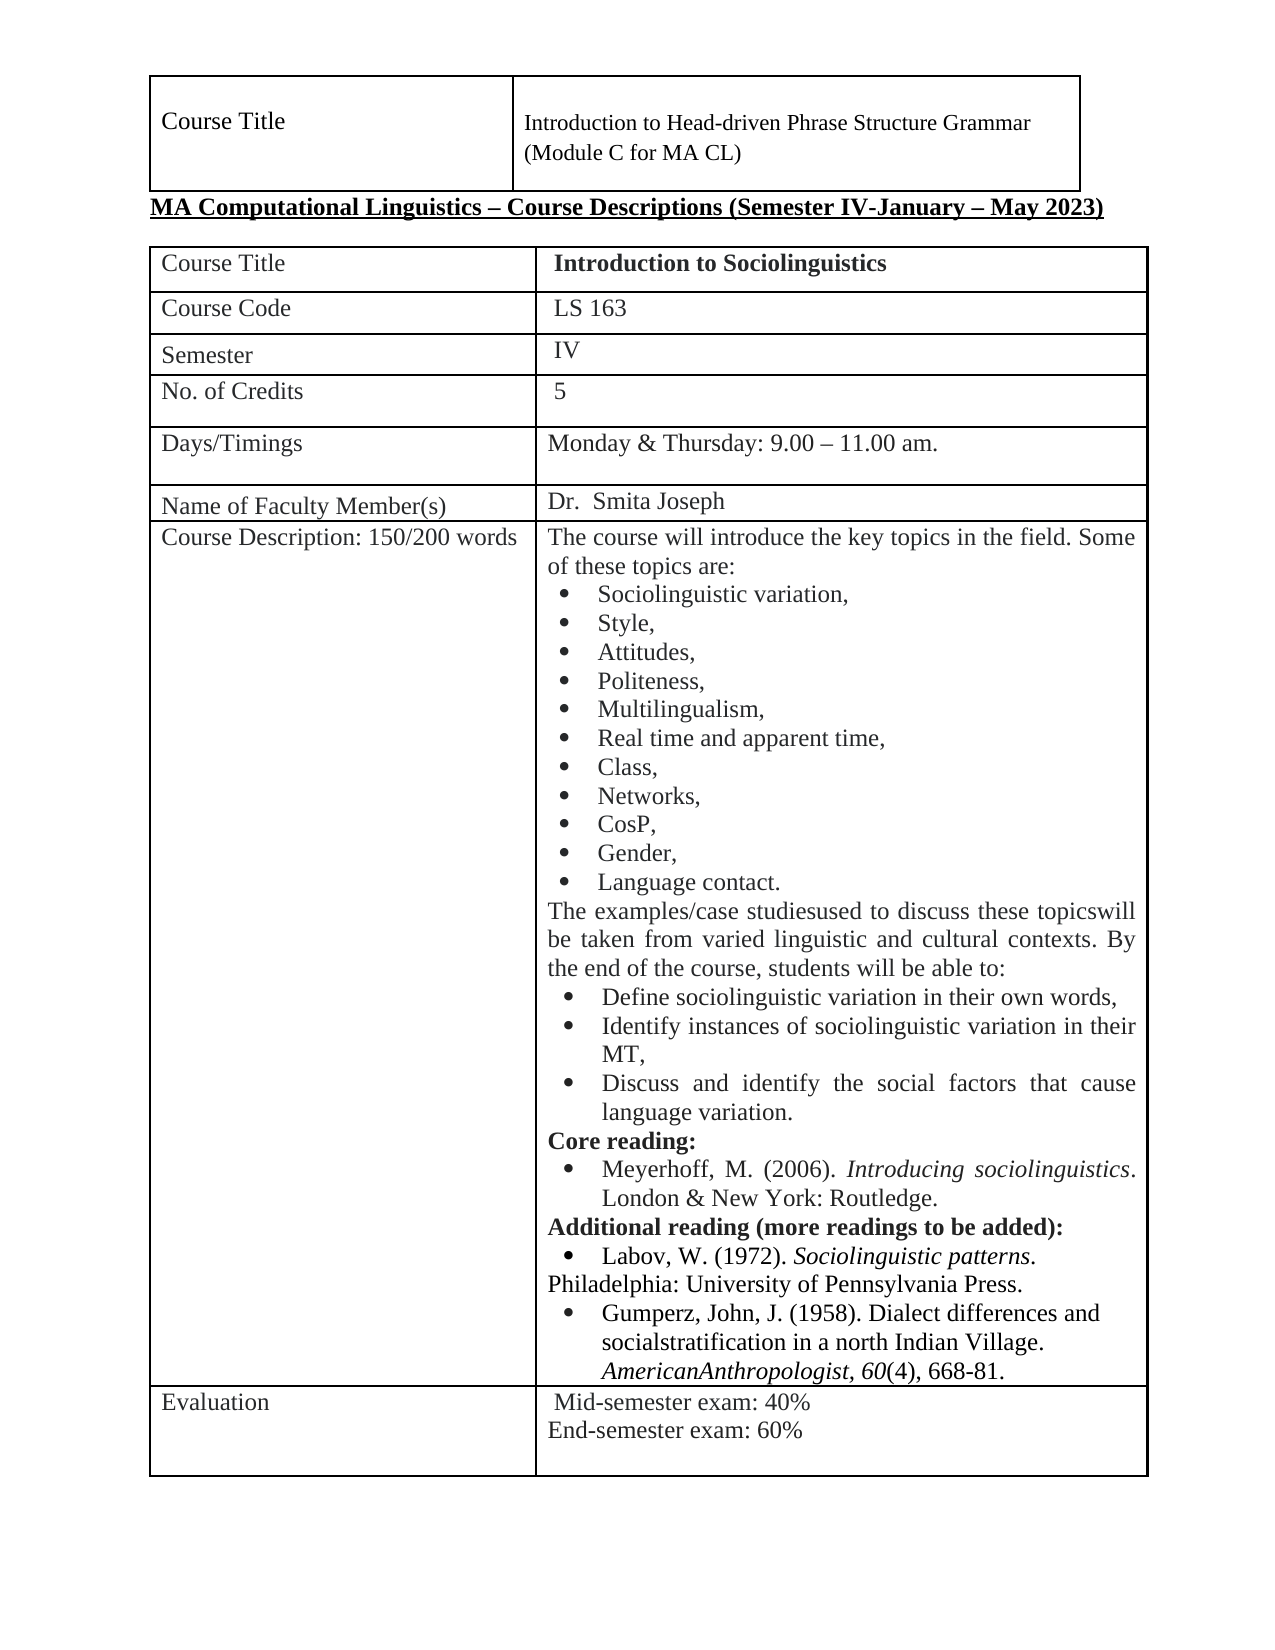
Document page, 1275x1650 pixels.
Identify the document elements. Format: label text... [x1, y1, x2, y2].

table_cell Semester [151, 335, 535, 374]
table_cell Dr. Smita Joseph [537, 486, 1146, 520]
table_cell No. of Credits [151, 376, 535, 426]
table_header Introduction to Sociolinguistics [537, 248, 1146, 291]
table_cell Evaluation [151, 1387, 535, 1474]
table_cell Name of Faculty Member(s) [151, 486, 535, 520]
table_cell Days/Timings [151, 428, 535, 484]
table_header Introduction to Head-driven Phrase Structure Grammar (Module C for MA CL) [514, 77, 1079, 190]
table_cell LS 163 [537, 293, 1146, 333]
table_cell The course will introduce the key topics in the field. Some of these topics are: Sociolinguistic variation, Style, Attitudes, Politeness, Multilingualism, Real time and apparent time, Class, Networks, CosP, Gender, Language contact. The examples/case studiesused to discuss these topicswill be taken from varied linguistic and cultural contexts. By the end of the course, students will be able to: Define sociolinguistic variation in their own words, Identify instances of sociolinguistic variation in their MT, Discuss and identify the social factors that cause language variation. Core reading: Meyerhoff, M. (2006). Introducing sociolinguistics. London & New York: Routledge. Additional reading (more readings to be added): Labov, W. (1972). Sociolinguistic patterns. Philadelphia: University of Pennsylvania Press. Gumperz, John, J. (1958). Dialect differences and socialstratification in a north Indian Village. AmericanAnthropologist, 60(4), 668-81. [537, 522, 1146, 1384]
text MA Computational Linguistics – Course Descriptions (Semester IV-January – May 2023) [150, 192, 1125, 221]
table_header Course Title [151, 77, 512, 190]
table_cell IV [537, 335, 1146, 374]
table_cell Mid-semester exam: 40% End-semester exam: 60% [537, 1387, 1146, 1474]
table_cell Course Description: 150/200 words [151, 522, 535, 1384]
table_header Course Title [151, 248, 535, 291]
table_cell 5 [537, 376, 1146, 426]
table_cell Course Code [151, 293, 535, 333]
table_cell Monday & Thursday: 9.00 – 11.00 am. [537, 428, 1146, 484]
